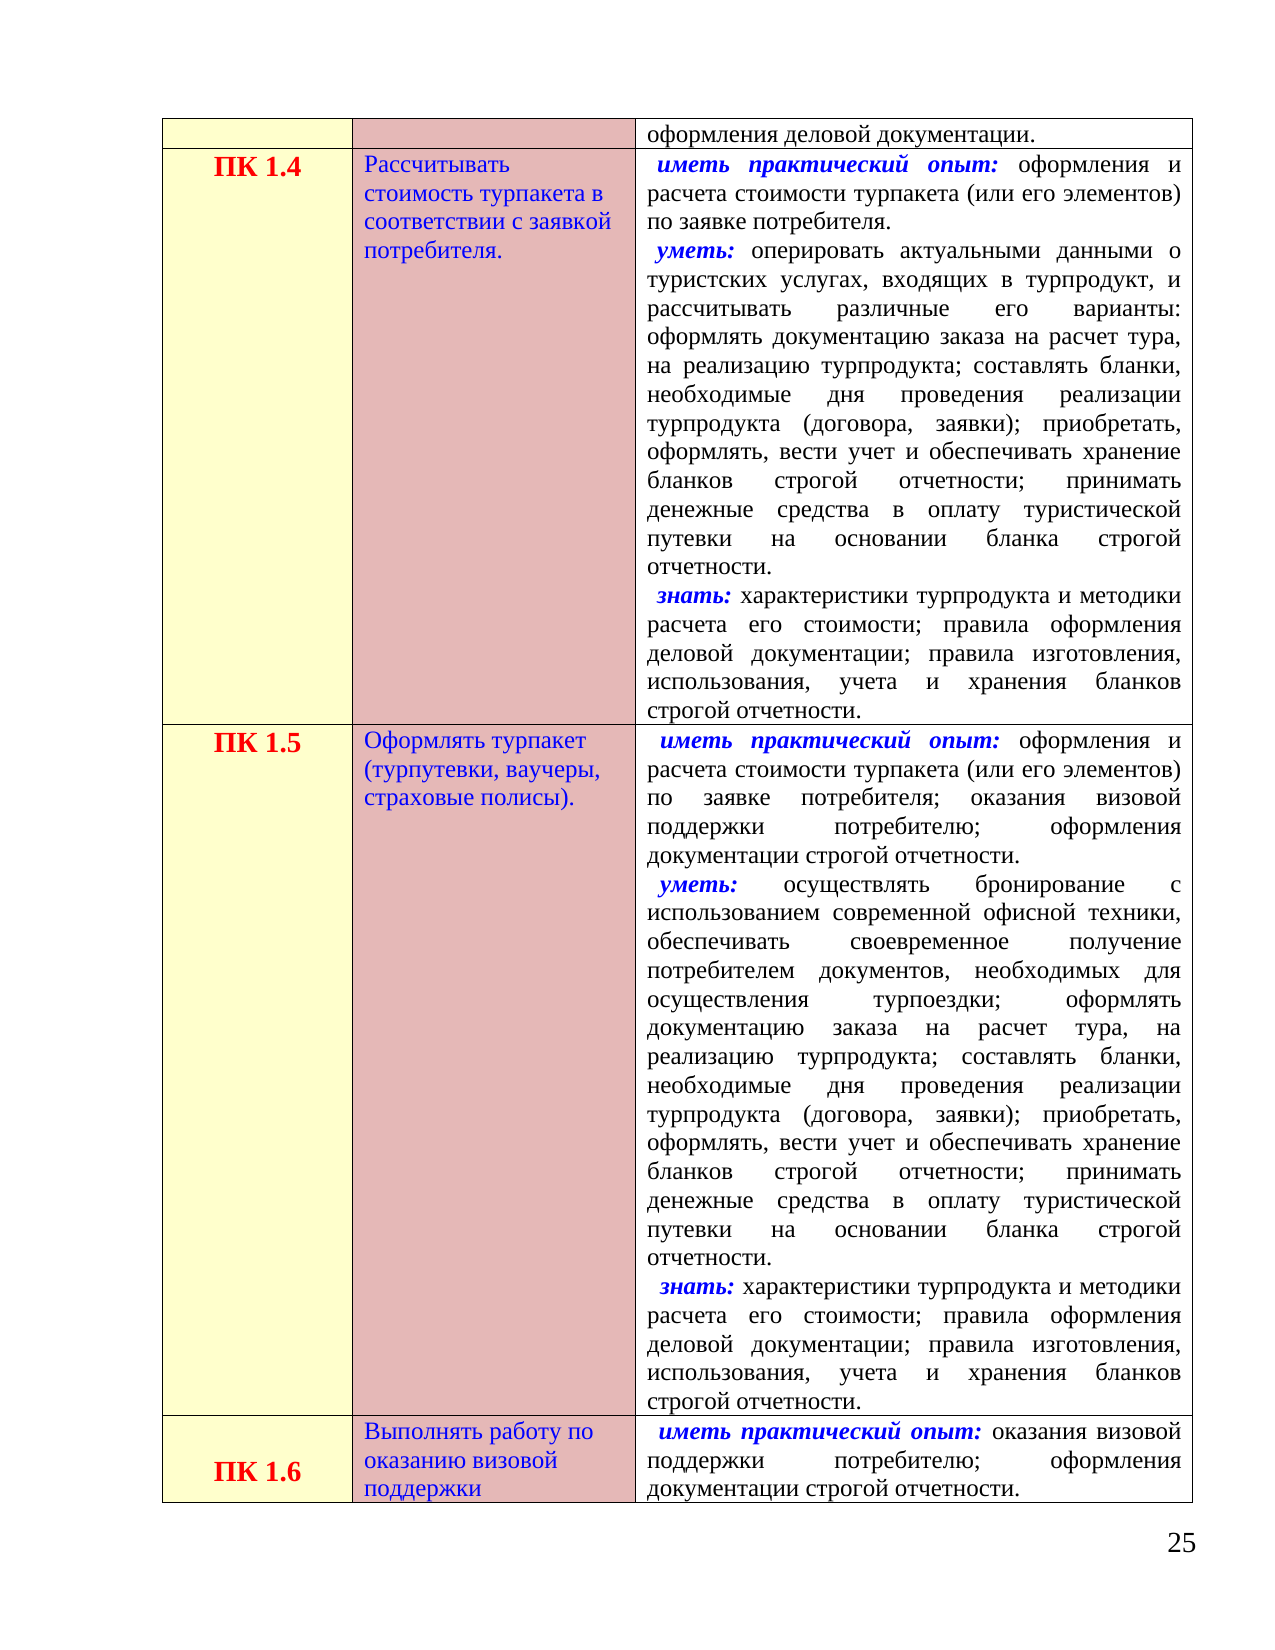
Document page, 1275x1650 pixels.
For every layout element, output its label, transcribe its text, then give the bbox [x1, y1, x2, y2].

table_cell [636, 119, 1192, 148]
table_cell иметь практический опыт: оформления и расчета стоимости турпакета (или его элементов) по заявке потребителя; оказания визовой поддержки потребителю; оформления документации строгой отчетности. уметь: осуществлять бронирование с использованием современной офисной техники, обеспечивать своевременное получение потребителем документов, необходимых для осуществления турпоездки; оформлять документацию заказа на расчет тура, на реализацию турпродукта; составлять бланки, необходимые дня проведения реализации турпродукта (договора, заявки); приобретать, оформлять, вести учет и обеспечивать хранение бланков строгой отчетности; принимать денежные средства в оплату туристической путевки на основании бланка строгой отчетности. знать: характеристики турпродукта и методики расчета его стоимости; правила оформления деловой документации; правила изготовления, использования, учета и хранения бланков строгой отчетности. [636, 725, 1192, 1415]
table_cell ПК 1.5 [163, 725, 352, 1415]
table_cell ПК 1.6 [163, 1416, 352, 1502]
table_cell ПК 1.3 [163, 119, 352, 148]
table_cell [353, 119, 635, 148]
table_cell Оформлять турпакет (турпутевки, ваучеры, страховые полисы). [353, 725, 635, 1415]
table_cell Рассчитывать стоимость турпакета в соответствии с заявкой потребителя. [353, 149, 635, 724]
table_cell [636, 1416, 1192, 1502]
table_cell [353, 1416, 635, 1502]
table_cell иметь практический опыт: оформления и расчета стоимости турпакета (или его элементов) по заявке потребителя. уметь: оперировать актуальными данными о туристских услугах, входящих в турпродукт, и рассчитывать различные его варианты: оформлять документацию заказа на расчет тура, на реализацию турпродукта; составлять бланки, необходимые дня проведения реализации турпродукта (договора, заявки); приобретать, оформлять, вести учет и обеспечивать хранение бланков строгой отчетности; принимать денежные средства в оплату туристической путевки на основании бланка строгой отчетности. знать: характеристики турпродукта и методики расчета его стоимости; правила оформления деловой документации; правила изготовления, использования, учета и хранения бланков строгой отчетности. [636, 149, 1192, 724]
table_cell ПК 1.4 [163, 149, 352, 724]
